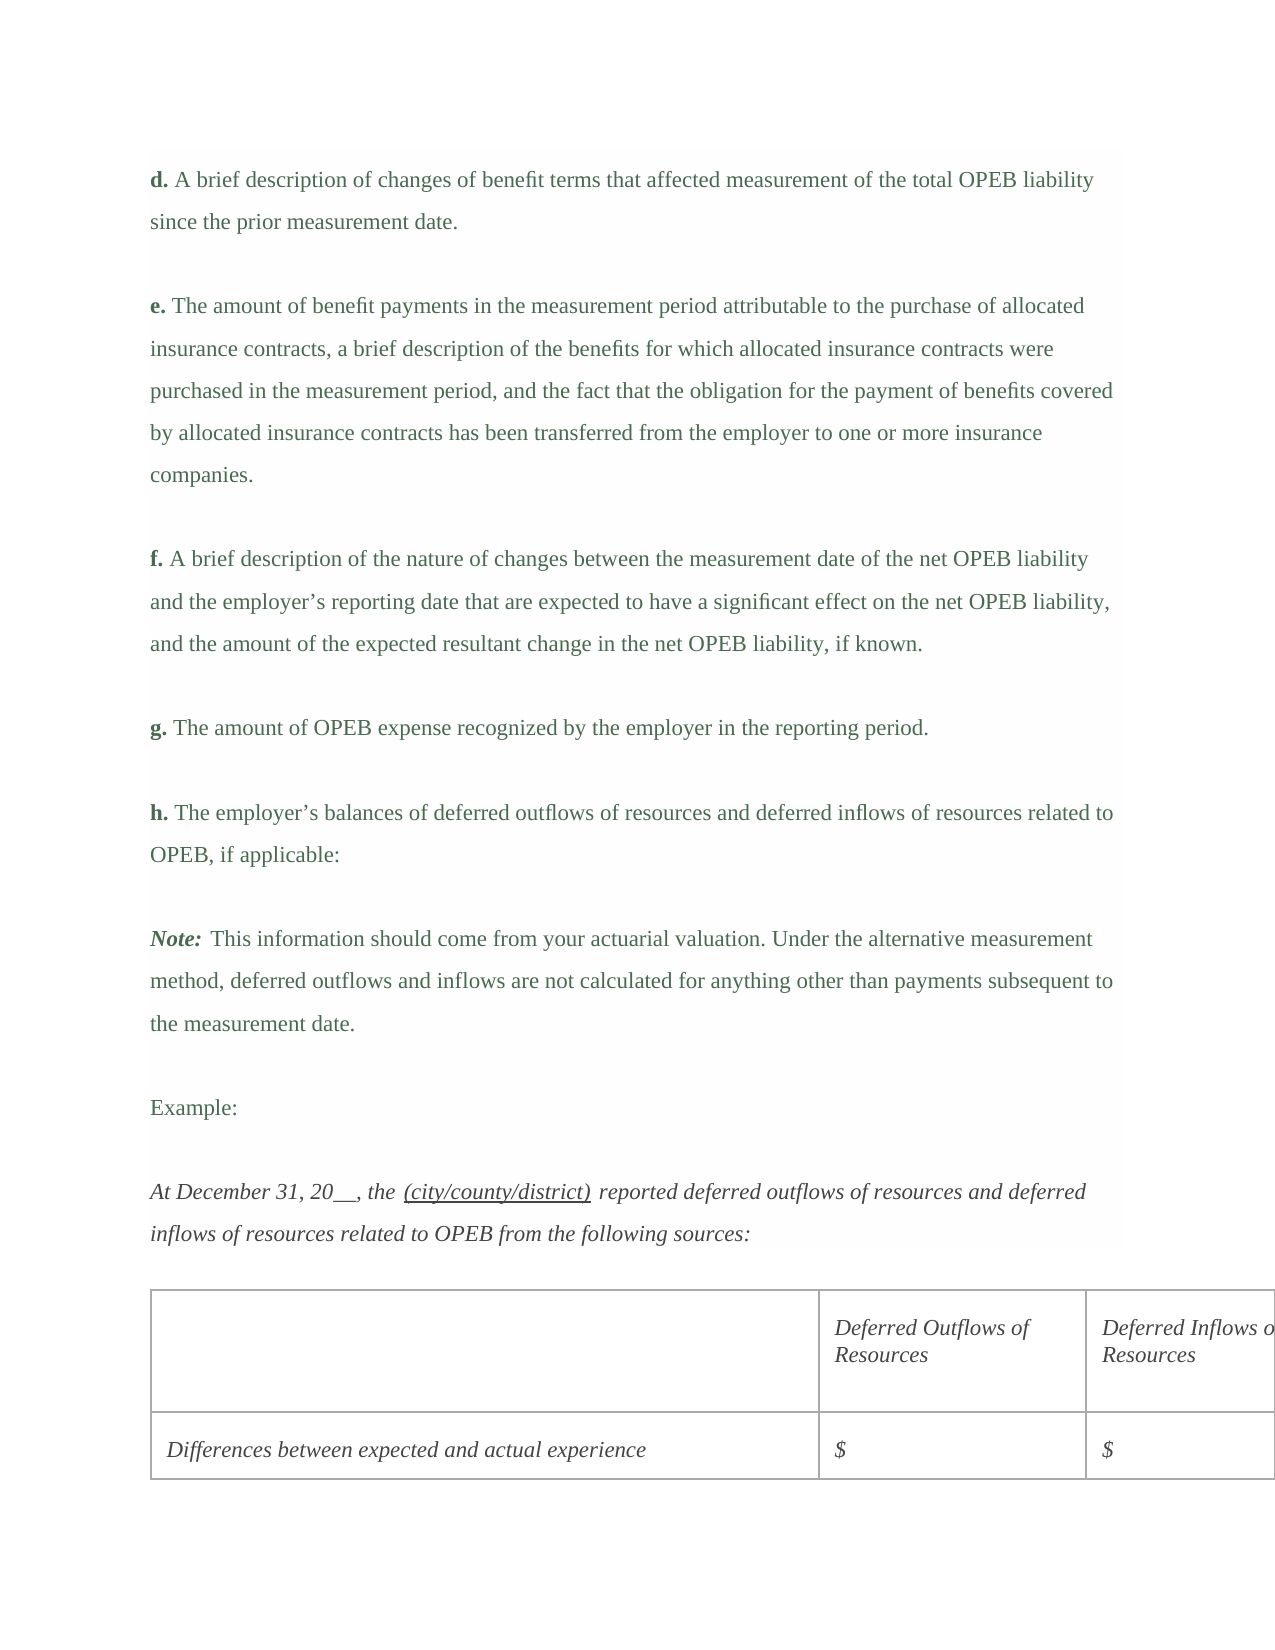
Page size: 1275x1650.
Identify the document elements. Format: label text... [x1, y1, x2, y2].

text h. The employer’s balances of deferred outﬂows of resources and deferred inﬂows of resources related to OPEB, if applicable: [150, 783, 1125, 867]
text e. The amount of beneﬁt payments in the measurement period attributable to the purchase of allocated insurance contracts, a brief description of the beneﬁts for which allocated insurance contracts were purchased in the measurement period, and the fact that the obligation for the payment of beneﬁts covered by allocated insurance contracts has been transferred from the employer to one or more insurance companies. [150, 277, 1125, 487]
text Example: [150, 1078, 1125, 1120]
text f. A brief description of the nature of changes between the measurement date of the net OPEB liability and the employer’s reporting date that are expected to have a signiﬁcant effect on the net OPEB liability, and the amount of the expected resultant change in the net OPEB liability, if known. [150, 530, 1125, 656]
text d. A brief description of changes of beneﬁt terms that affected measurement of the total OPEB liability since the prior measurement date. [150, 150, 1125, 234]
table_cell $ [820, 1413, 1085, 1478]
text g. The amount of OPEB expense recognized by the employer in the reporting period. [150, 698, 1125, 741]
table_cell $ [1087, 1413, 1274, 1478]
table_cell Differences between expected and actual experience [152, 1413, 818, 1478]
table_header Deferred Outflows of Resources [820, 1291, 1085, 1411]
text At December 31, 20__, the (city/county/district) reported deferred outflows of resources and deferred inflows of resources related to OPEB from the following sources: [150, 1162, 1125, 1247]
table_header [152, 1291, 818, 1411]
text Note: This information should come from your actuarial valuation. Under the alternative measurement method, deferred outflows and inflows are not calculated for anything other than payments subsequent to the measurement date. [150, 909, 1125, 1036]
table_header Deferred Inflows of Resources [1087, 1291, 1274, 1411]
